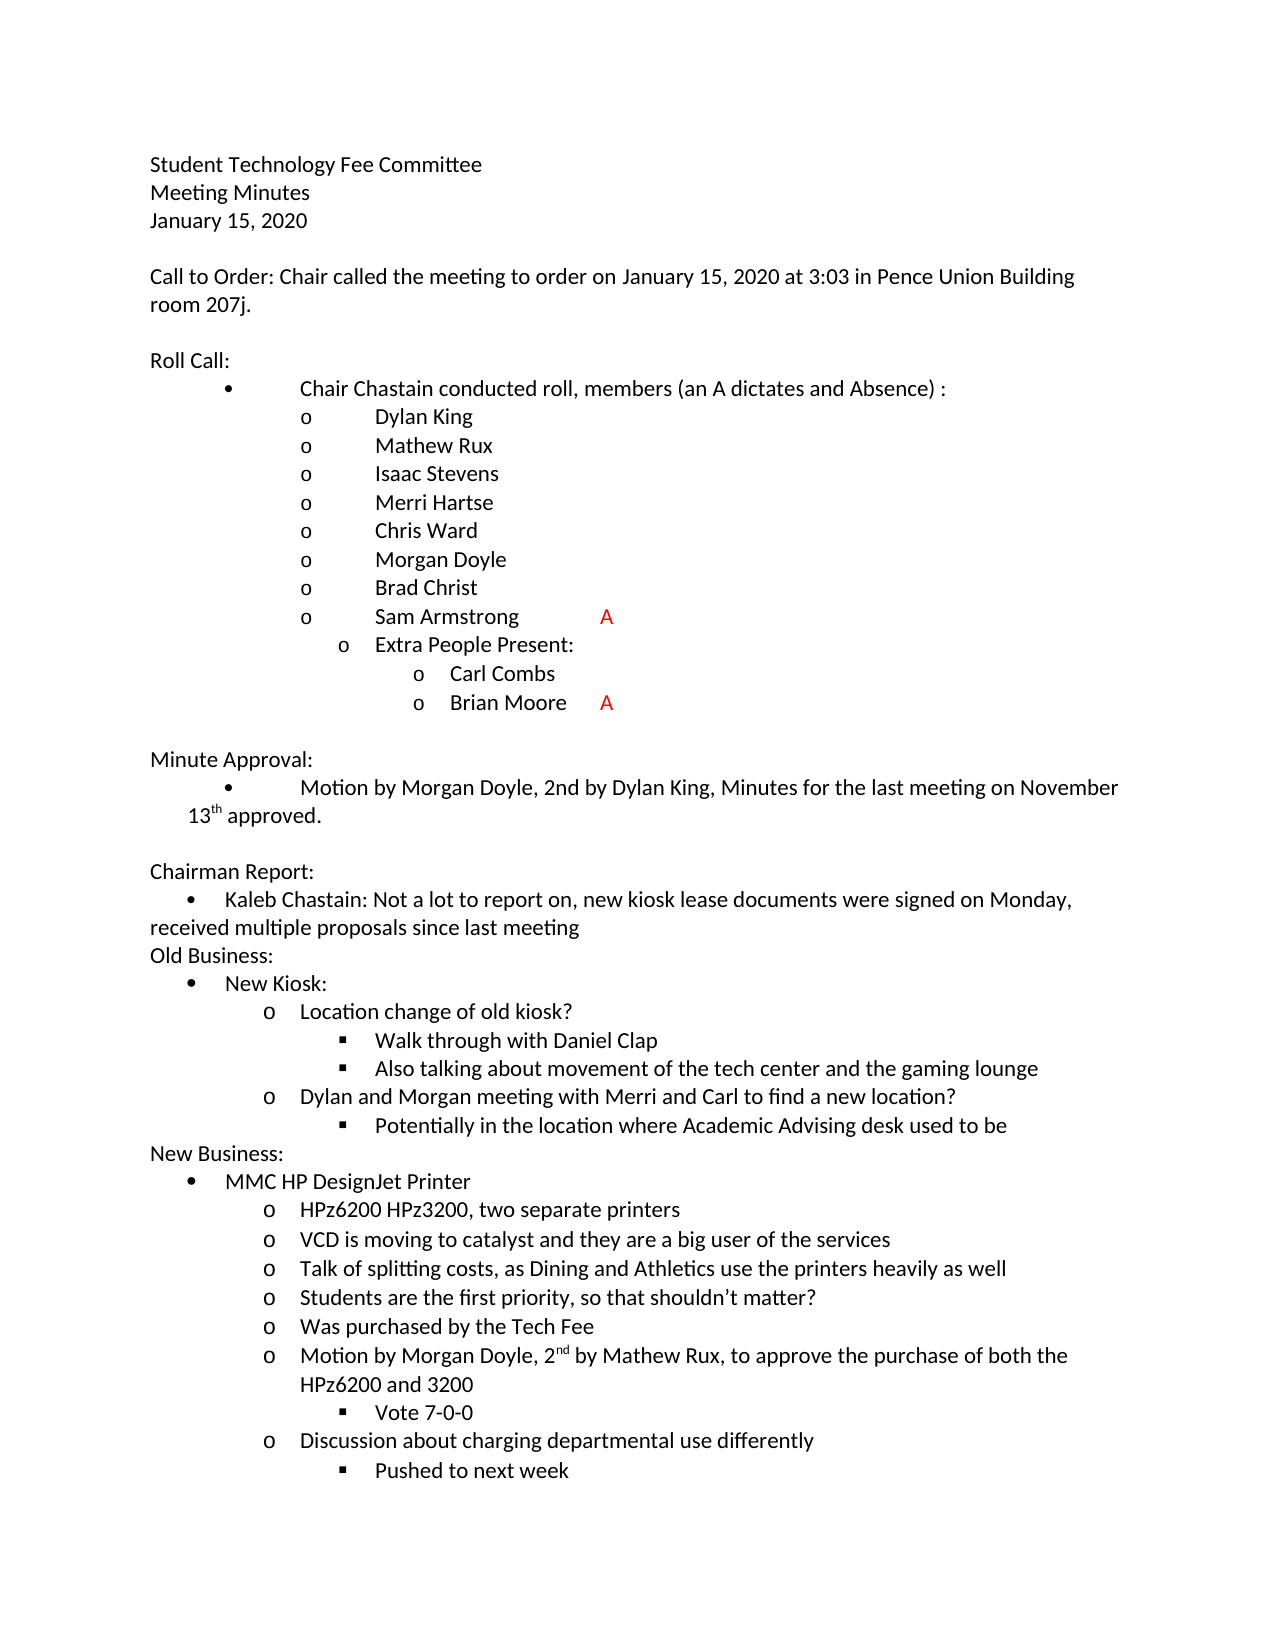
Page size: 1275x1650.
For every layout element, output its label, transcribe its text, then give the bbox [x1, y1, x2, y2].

list Morgan Doyle [262, 545, 1125, 573]
text Minute Approval: [150, 745, 1125, 773]
text Roll Call: [150, 346, 1125, 374]
list Was purchased by the Tech Fee [262, 1312, 1125, 1341]
text January 15, 2020 [150, 206, 1125, 234]
list MMC HP DesignJet Printer [187, 1167, 1125, 1196]
text Meeting Minutes [150, 178, 1125, 206]
list Walk through with Daniel Clap [337, 1026, 1125, 1054]
text Student Technology Fee Committee [150, 150, 1125, 178]
list Brad Christ [262, 573, 1125, 602]
list VCD is moving to catalyst and they are a big user of the services [262, 1225, 1125, 1254]
list Location change of old kiosk? [262, 997, 1125, 1026]
list Kaleb Chastain: Not a lot to report on, new kiosk lease documents were signed on Monday, received multiple proposals since last meeting [150, 885, 1125, 941]
list Dylan and Morgan meeting with Merri and Carl to find a new location? [262, 1082, 1125, 1111]
list Talk of splitting costs, as Dining and Athletics use the printers heavily as well [262, 1254, 1125, 1283]
text Chairman Report: [150, 857, 1125, 885]
list Motion by Morgan Doyle, 2nd by Dylan King, Minutes for the last meeting on November 13th approved. [187, 773, 1125, 829]
list Also talking about movement of the tech center and the gaming lounge [337, 1054, 1125, 1082]
list Isaac Stevens [262, 459, 1125, 488]
text New Business: [150, 1139, 1125, 1167]
text Call to Order: Chair called the meeting to order on January 15, 2020 at 3:03 in Pence Union Building room 207j. [150, 262, 1125, 318]
list Mathew Rux [262, 431, 1125, 459]
list New Kiosk: [187, 969, 1125, 997]
text Old Business: [150, 941, 1125, 969]
list Chris Ward [262, 516, 1125, 545]
list Brian Moore A [412, 688, 1125, 745]
list Students are the first priority, so that shouldn’t matter? [262, 1283, 1125, 1312]
list HPz6200 HPz3200, two separate printers [262, 1196, 1125, 1225]
list Vote 7-0-0 [337, 1398, 1125, 1427]
list Potentially in the location where Academic Advising desk used to be [337, 1111, 1125, 1139]
list Pushed to next week [337, 1456, 1125, 1484]
list Motion by Morgan Doyle, 2nd by Mathew Rux, to approve the purchase of both the HPz6200 and 3200 [262, 1341, 1125, 1398]
list Extra People Present: [337, 631, 1125, 659]
list Merri Hartse [262, 488, 1125, 516]
list Sam Armstrong A [262, 602, 1125, 631]
list Discussion about charging departmental use differently [262, 1427, 1125, 1456]
list Chair Chastain conducted roll, members (an A dictates and Absence) : [187, 374, 1125, 402]
list Dylan King [262, 402, 1125, 431]
list Carl Combs [412, 659, 1125, 688]
